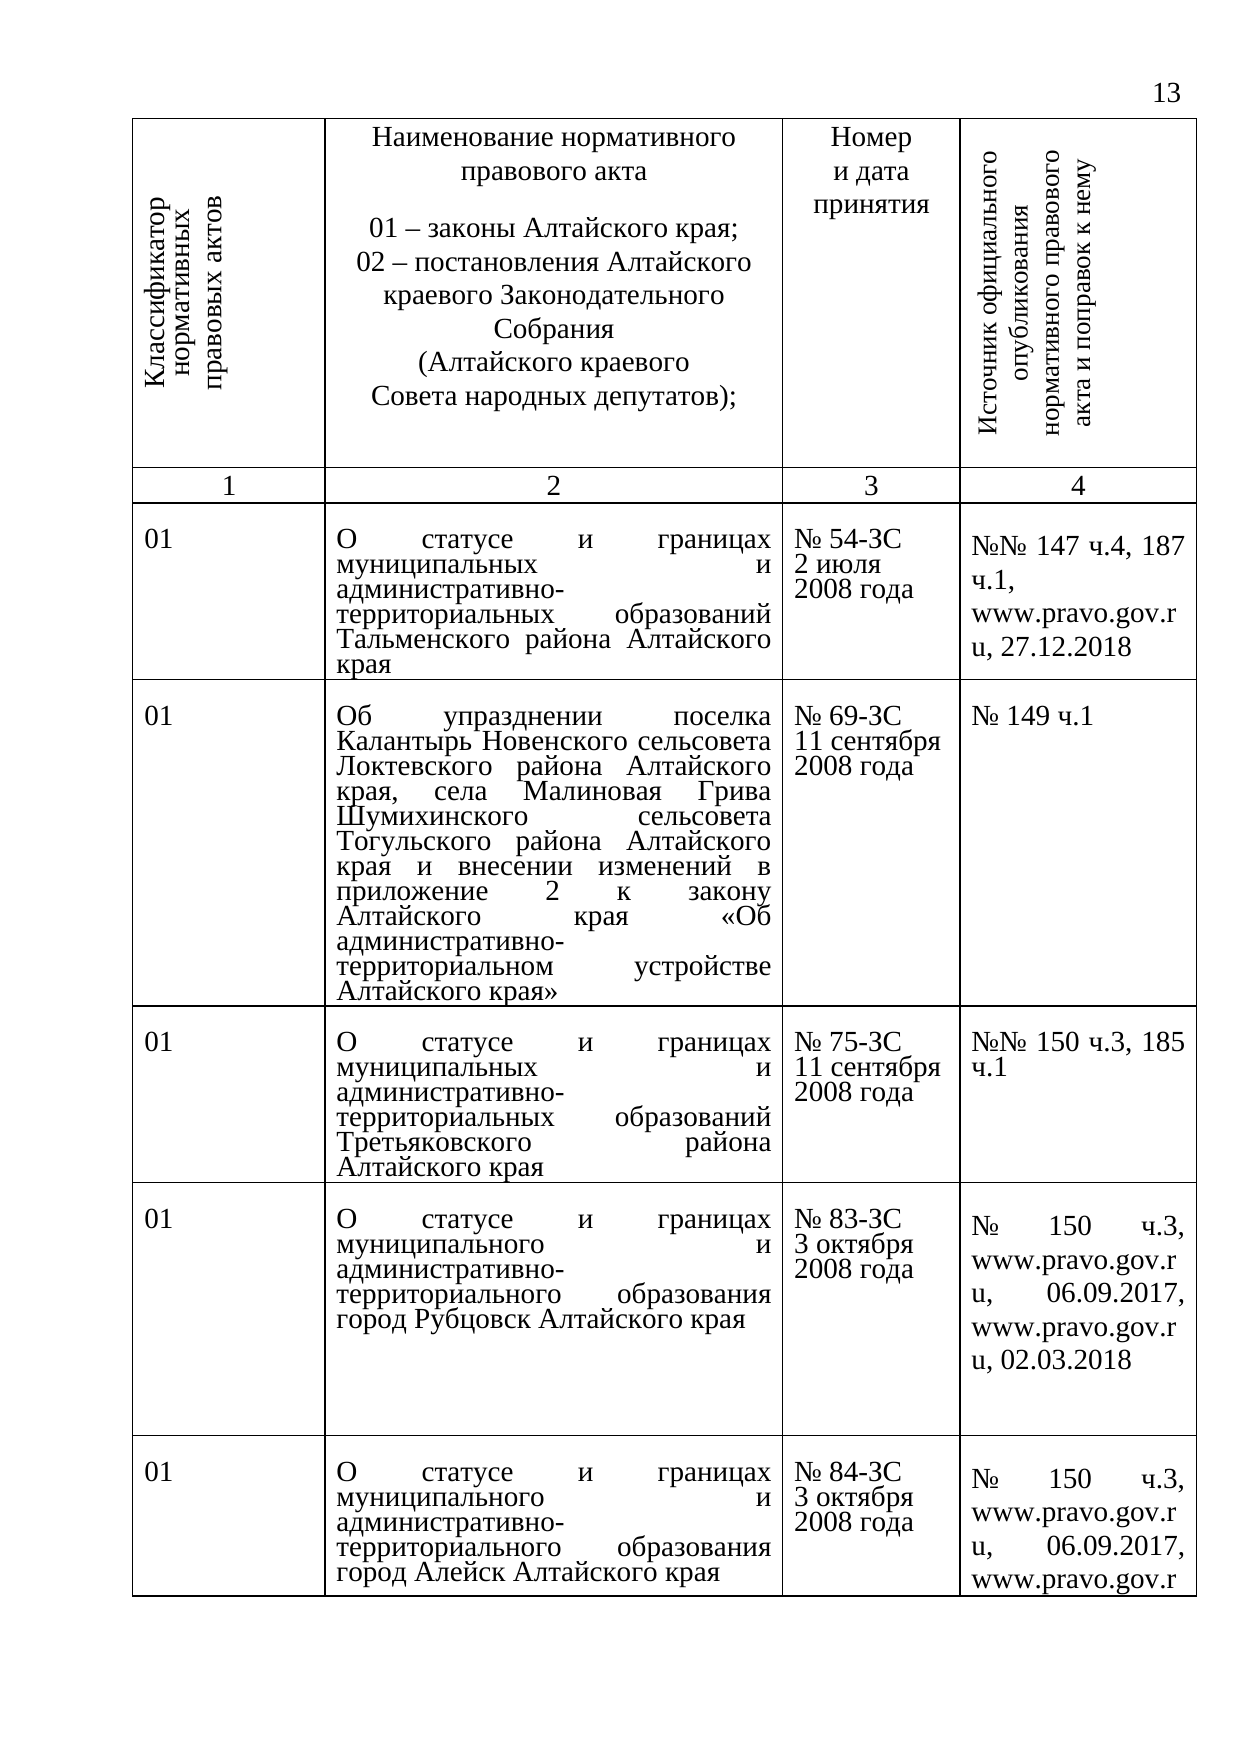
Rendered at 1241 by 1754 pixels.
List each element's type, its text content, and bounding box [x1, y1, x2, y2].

table_header Наименование нормативного правового акта 01 – законы Алтайского края; 02 – постановления Алтайского краевого Законодательного Собрания (Алтайского краевого Совета народных депутатов); [326, 119, 782, 467]
table_cell Об упразднении поселка Калантырь Новенского сельсовета Локтевского района Алтайского края, села Малиновая Грива Шумихинского сельсовета Тогульского района Алтайского края и внесении изменений в приложение 2 к закону Алтайского края «Об административно-территориальном устройстве Алтайского края» [326, 680, 782, 1005]
table_cell 01 [133, 1007, 324, 1182]
table_cell 4 [961, 468, 1196, 502]
table_cell № 54-ЗС 2 июля 2008 года [783, 504, 959, 678]
table_cell № 69-ЗС 11 сентября 2008 года [783, 680, 959, 1005]
table_header Номер и дата принятия [783, 119, 959, 467]
table_cell 01 [133, 504, 324, 678]
table_cell № 150 ч.3, www.pravo.gov.ru, 06.09.2017, www.pravo.gov.ru, 02.03.2018 [961, 1436, 1196, 1595]
table_cell О статусе и границах муниципального и административно-территориального образования город Рубцовск Алтайского края [326, 1183, 782, 1434]
table_cell О статусе и границах муниципального и административно-территориального образования город Алейск Алтайского края [326, 1436, 782, 1595]
table_cell 3 [783, 468, 959, 502]
table_cell 1 [133, 468, 324, 502]
table_cell 01 [133, 1436, 324, 1595]
table_header Классификатор нормативных правовых актов [133, 119, 324, 467]
table_cell № 83-ЗС 3 октября 2008 года [783, 1183, 959, 1434]
table_cell № 149 ч.1 [961, 680, 1196, 1005]
table_cell 01 [133, 1183, 324, 1434]
table_header Источник официального опубликования нормативного правового акта и поправок к нему [961, 119, 1196, 467]
table_cell №№ 147 ч.4, 187 ч.1, www.pravo.gov.ru, 27.12.2018 [961, 504, 1196, 678]
table_cell № 75-ЗС 11 сентября 2008 года [783, 1007, 959, 1182]
table_cell О статусе и границах муниципальных и административно-территориальных образований Тальменского района Алтайского края [326, 504, 782, 678]
table_cell № 150 ч.3, www.pravo.gov.ru, 06.09.2017, www.pravo.gov.ru, 02.03.2018 [961, 1183, 1196, 1434]
table_cell О статусе и границах муниципальных и административно-территориальных образований Третьяковского района Алтайского края [326, 1007, 782, 1182]
table_cell 01 [133, 680, 324, 1005]
table_cell 2 [326, 468, 782, 502]
table_cell №№ 150 ч.3, 185 ч.1 [961, 1007, 1196, 1182]
table_cell № 84-ЗС 3 октября 2008 года [783, 1436, 959, 1595]
